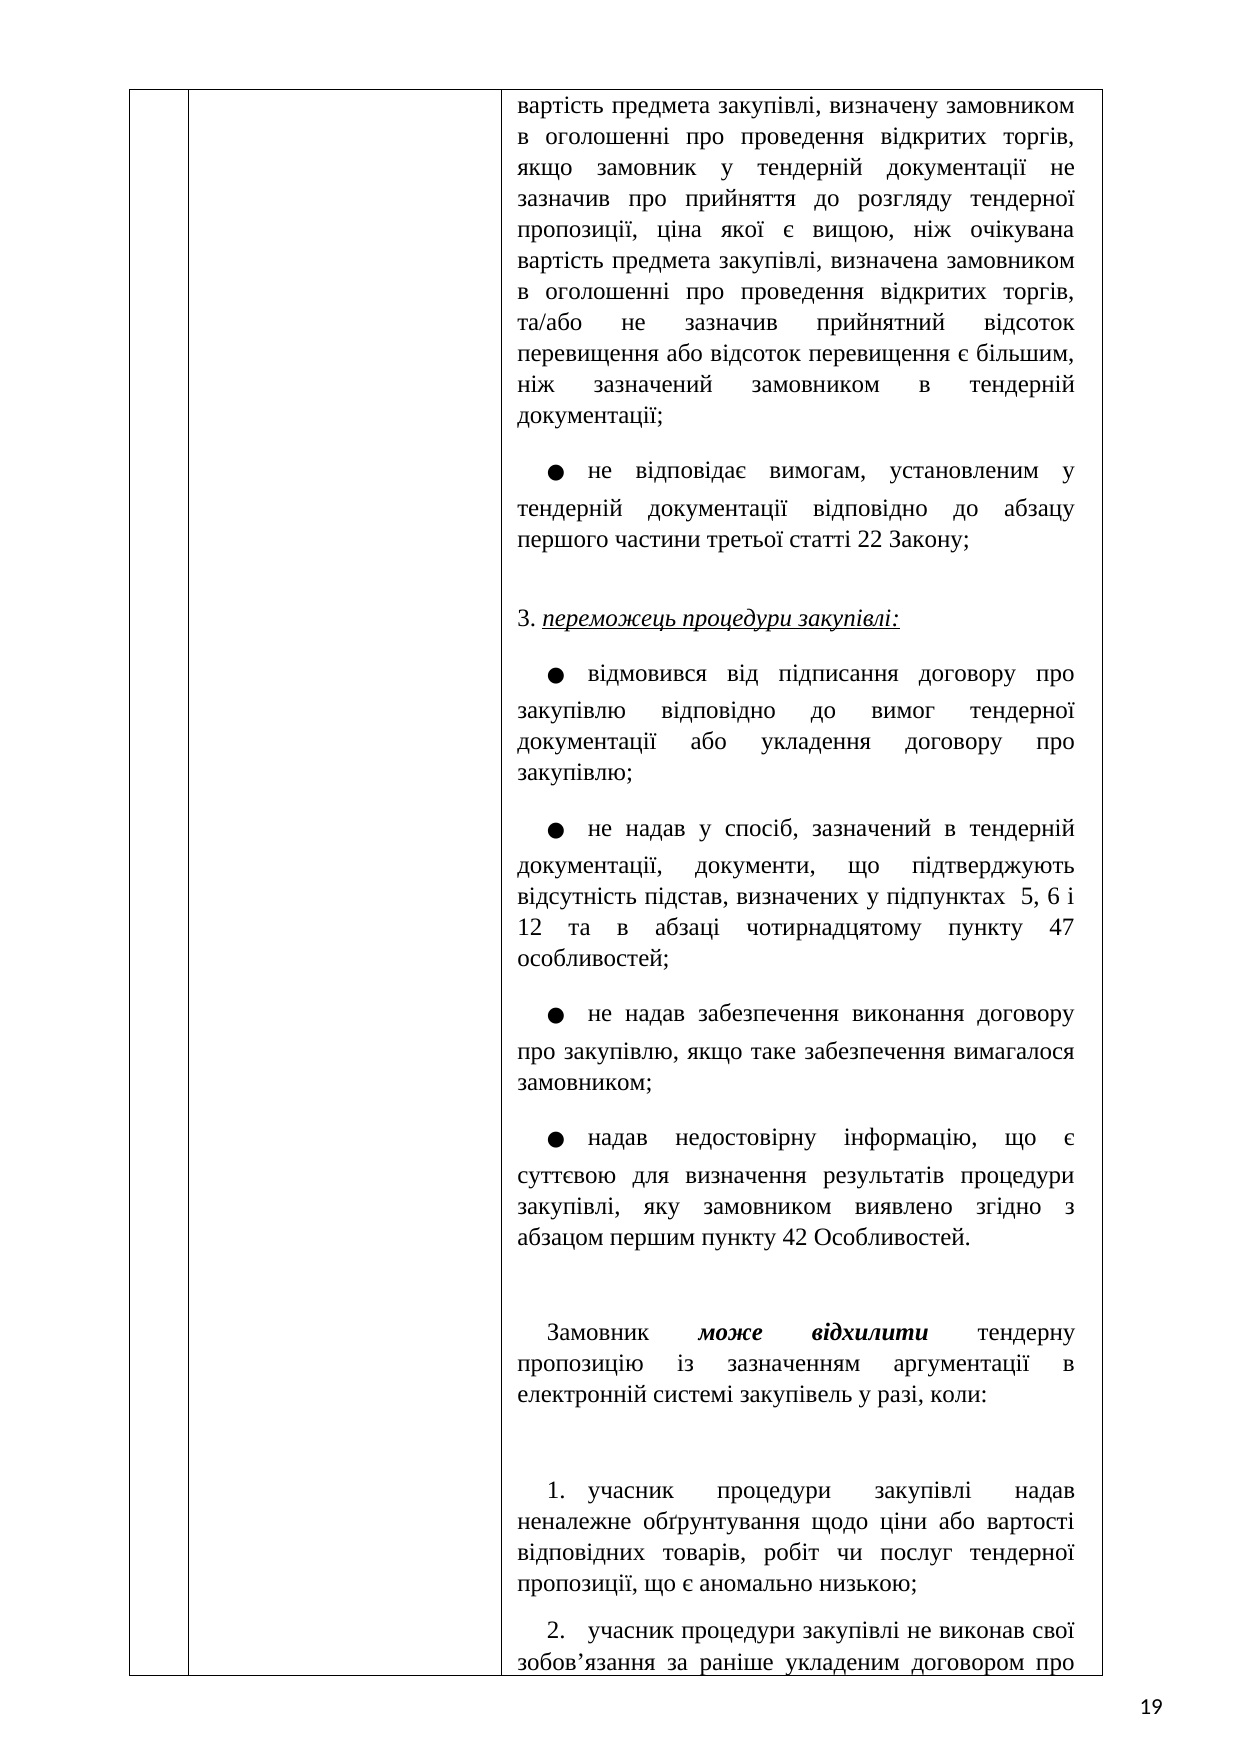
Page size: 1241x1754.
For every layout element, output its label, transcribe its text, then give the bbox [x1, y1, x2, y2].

table_cell 3 [130, 90, 188, 1675]
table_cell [502, 90, 1102, 1675]
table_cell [189, 90, 501, 1675]
